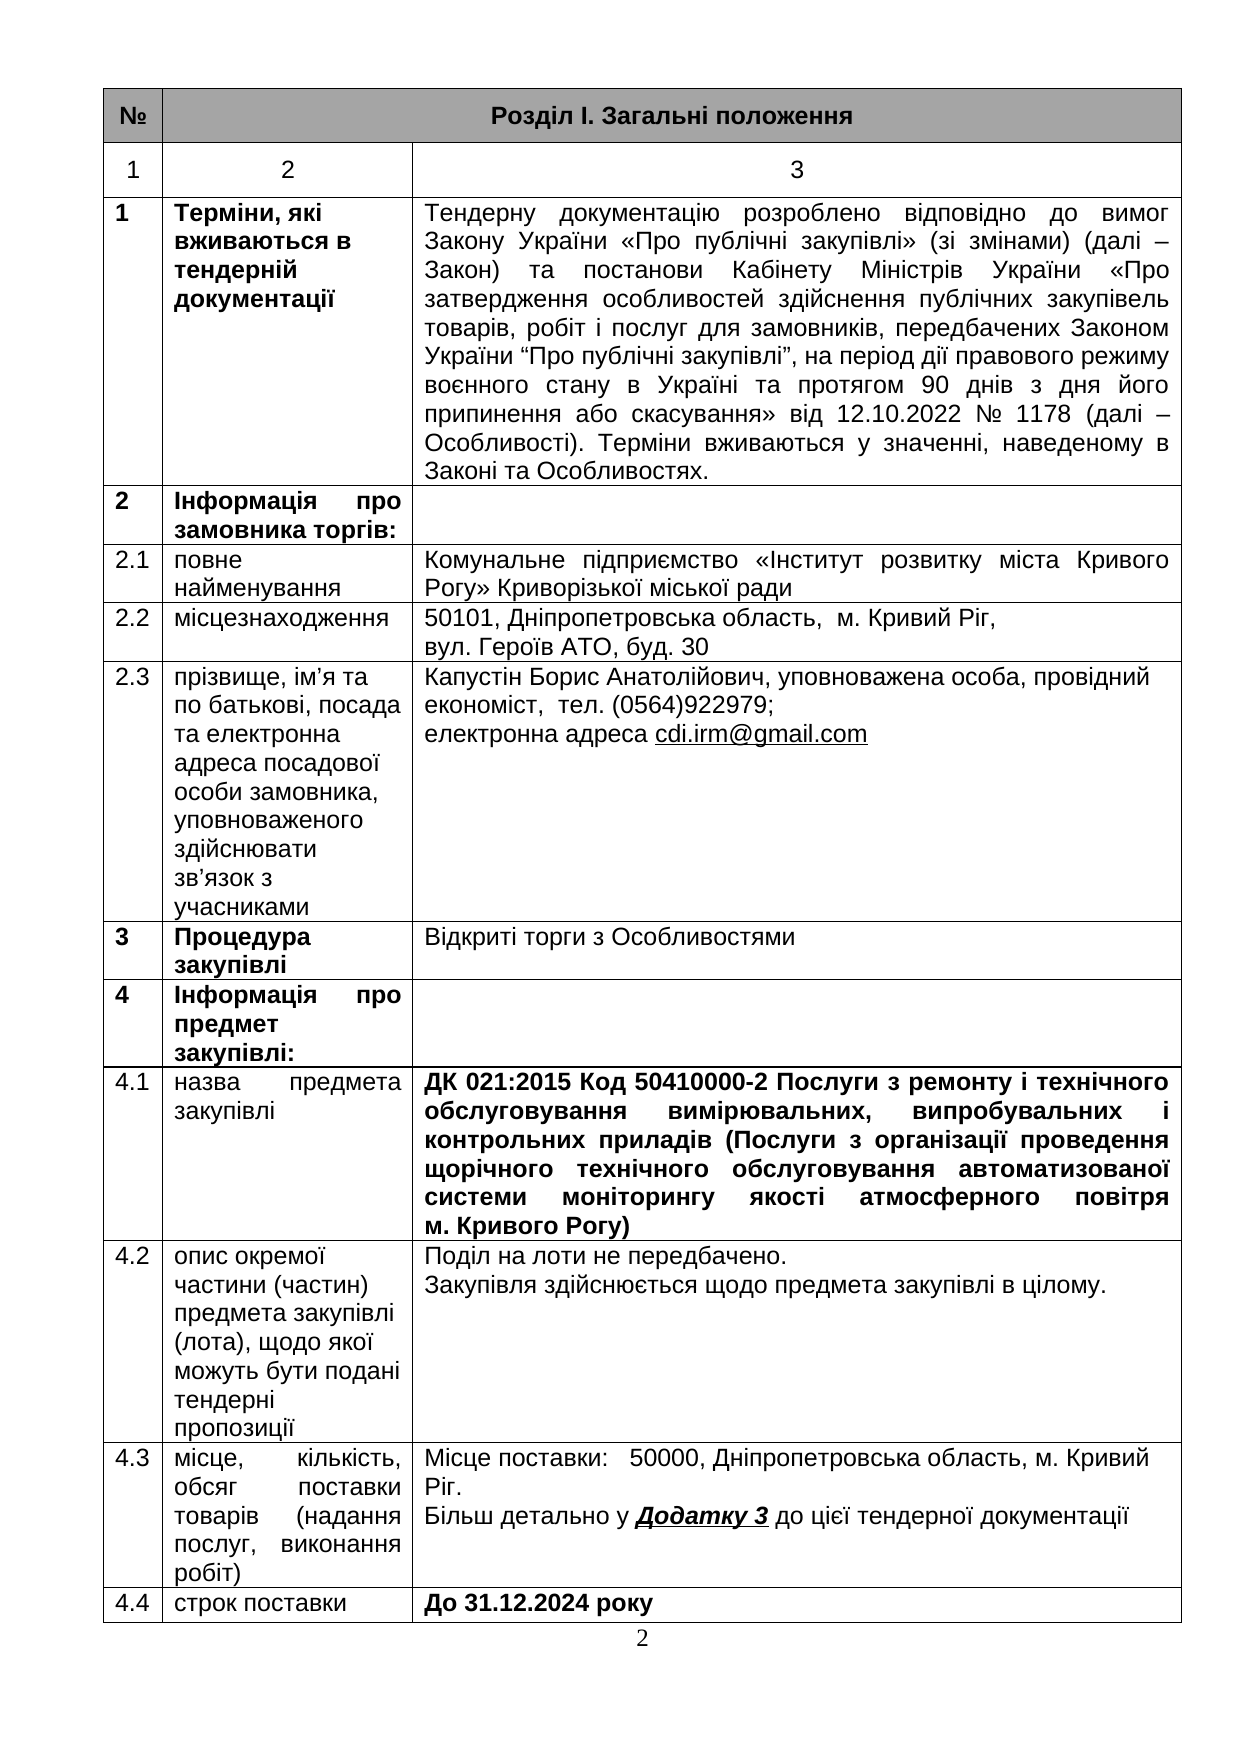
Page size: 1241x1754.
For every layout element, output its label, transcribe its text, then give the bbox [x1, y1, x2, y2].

table_cell 2.1 [104, 545, 162, 602]
table_cell 1 [104, 143, 162, 197]
table_cell 3 [104, 922, 162, 979]
table_cell Процедура закупівлі [163, 922, 412, 979]
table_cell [163, 1588, 412, 1622]
table_header № [104, 89, 162, 142]
table_cell 3 [413, 143, 1181, 197]
table_cell повне найменування [163, 545, 412, 602]
table_cell Комунальне підприємство «Інститут розвитку міста Кривого Рогу» Криворізької міської ради [413, 545, 1181, 602]
table_cell Інформація про предмет закупівлі: [163, 980, 412, 1066]
table_cell 4 [104, 980, 162, 1066]
table_cell місце, кількість, обсяг поставки товарів (надання послуг, виконання робіт) [163, 1443, 412, 1587]
table_cell 2.3 [104, 662, 162, 921]
table_cell [413, 980, 1181, 1066]
table_cell Місце поставки: 50000, Дніпропетровська область, м. Кривий Ріг. Більш детально у Додатку 3 до цієї тендерної документації [413, 1443, 1181, 1587]
table_cell 1 [104, 198, 162, 485]
table_cell опис окремої частини (частин) предмета закупівлі (лота), щодо якої можуть бути подані тендерні пропозиції [163, 1241, 412, 1442]
table_header Розділ І. Загальні положення [163, 89, 1181, 142]
table_cell 4.2 [104, 1241, 162, 1442]
table_cell Інформація про замовника торгів: [163, 486, 412, 544]
table_cell 50101, Дніпропетровська область, м. Кривий Ріг, вул. Героїв АТО, буд. 30 [413, 603, 1181, 661]
table_cell 2.2 [104, 603, 162, 661]
table_cell Відкриті торги з Особливостями [413, 922, 1181, 979]
table_cell Капустін Борис Анатолійович, уповноважена особа, провідний економіст, тел. (0564)922979; електронна адреса cdi.irm@gmаil.com [413, 662, 1181, 921]
table_cell ДК 021:2015 Код 50410000-2 Послуги з ремонту і технічного обслуговування вимірювальних, випробувальних і контрольних приладів (Послуги з організації проведення щорічного технічного обслуговування автоматизованої системи моніторингу якості атмосферного повітря м. Кривого Рогу) [413, 1068, 1181, 1240]
table_cell 4.1 [104, 1068, 162, 1240]
table_cell 4.3 [104, 1443, 162, 1587]
table_cell Тендерну документацію розроблено відповідно до вимог Закону України «Про публічні закупівлі» (зі змінами) (далі – Закон) та постанови Кабінету Міністрів України «Про затвердження особливостей здійснення публічних закупівель товарів, робіт і послуг для замовників, передбачених Законом України “Про публічні закупівлі”, на період дії правового режиму воєнного стану в Україні та протягом 90 днів з дня його припинення або скасування» від 12.10.2022 № 1178 (далі – Особливості). Терміни вживаються у значенні, наведеному в Законі та Особливостях. [413, 198, 1181, 485]
table_cell назва предмета закупівлі [163, 1068, 412, 1240]
table_cell 4.4 [104, 1588, 162, 1622]
table_cell Терміни, які вживаються в тендерній документації [163, 198, 412, 485]
table_cell прізвище, ім’я та по батькові, посада та електронна адреса посадової особи замовника, уповноваженого здійснювати зв’язок з учасниками [272, 662, 412, 921]
table_cell До 31.12.2024 року [413, 1588, 1181, 1622]
table_cell [413, 486, 1181, 544]
table_cell 2 [163, 143, 412, 197]
table_cell місцезнаходження [163, 603, 412, 661]
table_cell Поділ на лоти не передбачено. Закупівля здійснюється щодо предмета закупівлі в цілому. [413, 1241, 1181, 1442]
table_cell 2 [104, 486, 162, 544]
